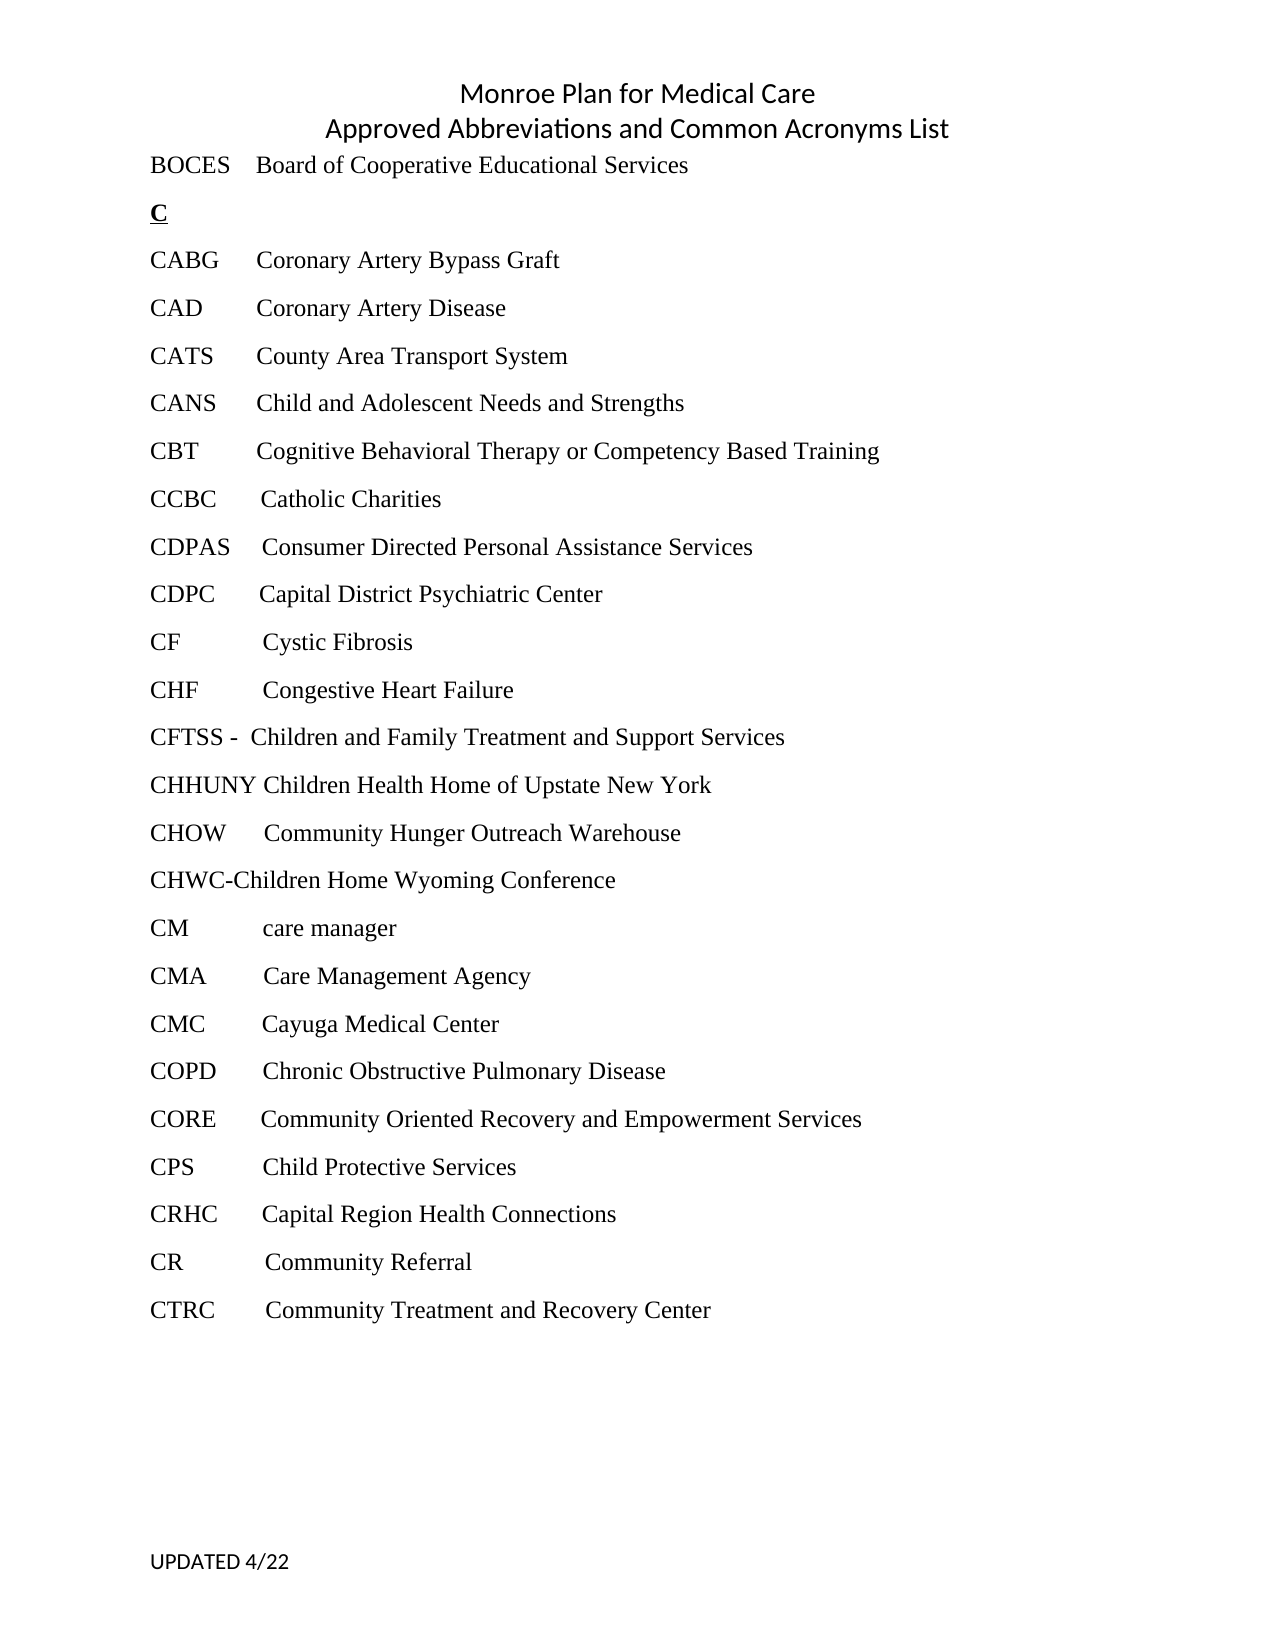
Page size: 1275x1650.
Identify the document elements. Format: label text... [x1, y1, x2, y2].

text CDPAS Consumer Directed Personal Assistance Services [150, 532, 1125, 560]
text CMA Care Management Agency [150, 961, 1125, 990]
text CHOW Community Hunger Outreach Warehouse [150, 818, 1125, 847]
text CANS Child and Adolescent Needs and Strengths [150, 388, 1125, 417]
text COPD Chronic Obstructive Pulmonary Disease [150, 1056, 1125, 1085]
text CABG Coronary Artery Bypass Graft [150, 245, 1125, 274]
text C [150, 198, 1125, 226]
text CM care manager [150, 913, 1125, 942]
text CFTSS - Children and Family Treatment and Support Services [150, 722, 1125, 751]
text CPS Child Protective Services [150, 1152, 1125, 1181]
text CDPC Capital District Psychiatric Center [150, 579, 1125, 608]
text CAD Coronary Artery Disease [150, 293, 1125, 322]
text CMC Cayuga Medical Center [150, 1009, 1125, 1037]
text CHF Congestive Heart Failure [150, 675, 1125, 703]
text CF Cystic Fibrosis [150, 627, 1125, 656]
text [150, 150, 1125, 179]
text CBT Cognitive Behavioral Therapy or Competency Based Training [150, 436, 1125, 465]
text CCBC Catholic Charities [150, 484, 1125, 513]
text CRHC Capital Region Health Connections [150, 1199, 1125, 1228]
text CR Community Referral [150, 1247, 1125, 1276]
text CORE Community Oriented Recovery and Empowerment Services [150, 1104, 1125, 1133]
text CHHUNY Children Health Home of Upstate New York [150, 770, 1125, 799]
text CHWC-Children Home Wyoming Conference [150, 866, 1125, 894]
text CTRC Community Treatment and Recovery Center [150, 1295, 1125, 1324]
text CATS County Area Transport System [150, 341, 1125, 369]
